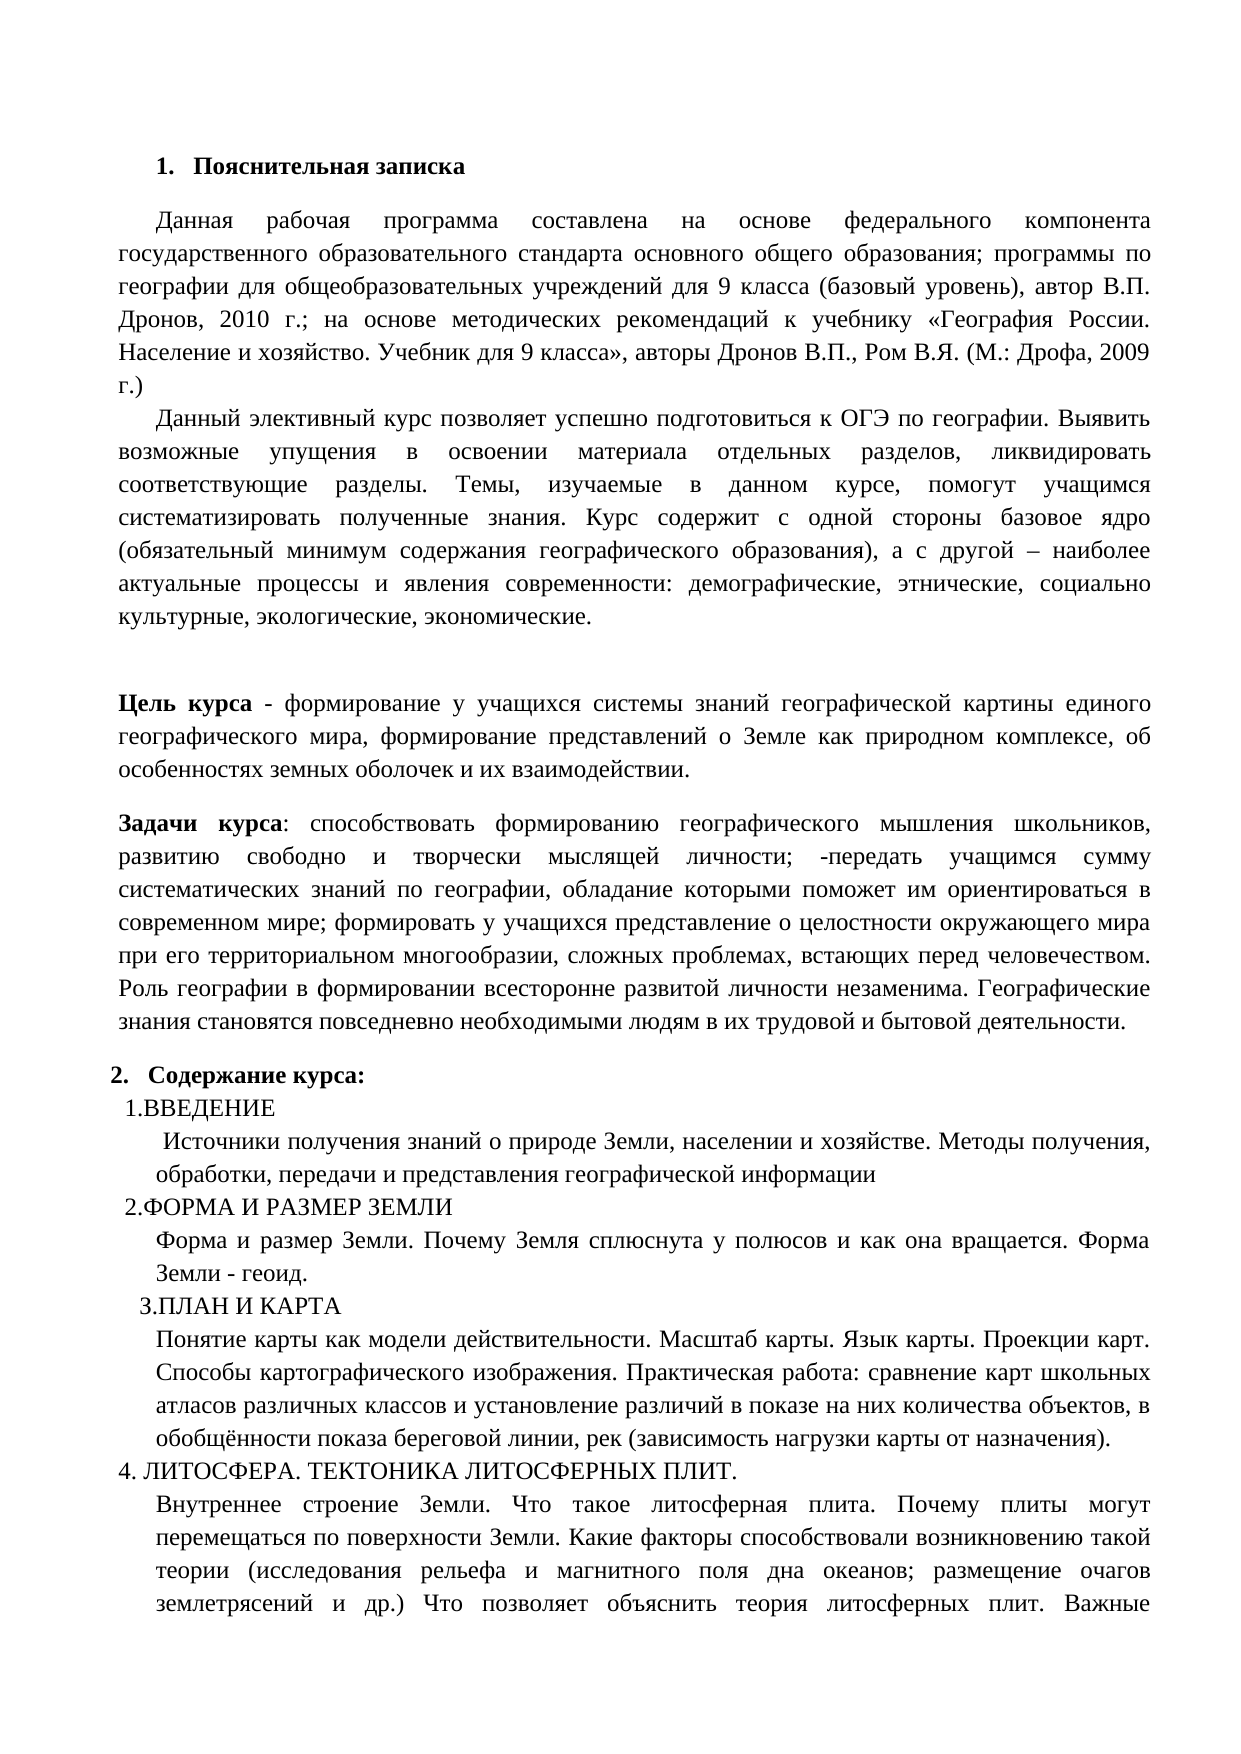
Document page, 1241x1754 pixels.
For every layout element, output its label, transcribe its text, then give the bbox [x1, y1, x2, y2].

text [156, 1489, 1152, 1617]
list Пояснительная записка [156, 151, 1152, 180]
list Содержание курса: [110, 1060, 1152, 1089]
text Понятие карты как модели действительности. Масштаб карты. Язык карты. Проекции карт. Способы картографического изображения. Практическая работа: сравнение карт школьных атласов различных классов и установление различий в показе на них количества объектов, в обобщённости показа береговой линии, рек (зависимость нагрузки карты от назначения). [156, 1324, 1152, 1452]
text 1.ВВЕДЕНИЕ [118, 1093, 1152, 1122]
text Форма и размер Земли. Почему Земля сплюснута у полюсов и как она вращается. Форма Земли - геоид. [156, 1225, 1152, 1287]
text Цель курса - формирование у учащихся системы знаний географической картины единого географического мира, формирование представлений о Земле как природном комплексе, об особенностях земных оболочек и их взаимодействии. [118, 688, 1152, 783]
text Задачи курса: способствовать формированию географического мышления школьников, развитию свободно и творчески мыслящей личности; -передать учащимся сумму систематических знаний по географии, обладание которыми поможет им ориентироваться в современном мире; формировать у учащихся представление о целостности окружающего мира при его территориальном многообразии, сложных проблемах, встающих перед человечеством. Роль географии в формировании всесторонне развитой личности незаменима. Географические знания становятся повседневно необходимыми людям в их трудовой и бытовой деятельности. [118, 808, 1152, 1035]
text 2.ФОРМА И РАЗМЕР ЗЕМЛИ [118, 1192, 1152, 1221]
text 4. ЛИТОСФЕРА. ТЕКТОНИКА ЛИТОСФЕРНЫХ ПЛИТ. [118, 1456, 1152, 1485]
text Данная рабочая программа составлена на основе федерального компонента государственного образовательного стандарта основного общего образования; программы по географии для общеобразовательных учреждений для 9 класса (базовый уровень), автор В.П. Дронов, 2010 г.; на основе методических рекомендаций к учебнику «География России. Население и хозяйство. Учебник для 9 класса», авторы Дронов В.П., Ром В.Я. (М.: Дрофа, 2009 г.) [118, 205, 1152, 399]
text Источники получения знаний о природе Земли, населении и хозяйстве. Методы получения, обработки, передачи и представления географической информации [156, 1126, 1152, 1188]
text З.ПЛАН И КАРТА [133, 1291, 1152, 1320]
text Данный элективный курс позволяет успешно подготовиться к ОГЭ по географии. Выявить возможные упущения в освоении материала отдельных разделов, ликвидировать соответствующие разделы. Темы, изучаемые в данном курсе, помогут учащимся систематизировать полученные знания. Курс содержит с одной стороны базовое ядро (обязательный минимум содержания географического образования), а с другой – наиболее актуальные процессы и явления современности: демографические, этнические, социально культурные, экологические, экономические. [118, 403, 1152, 630]
